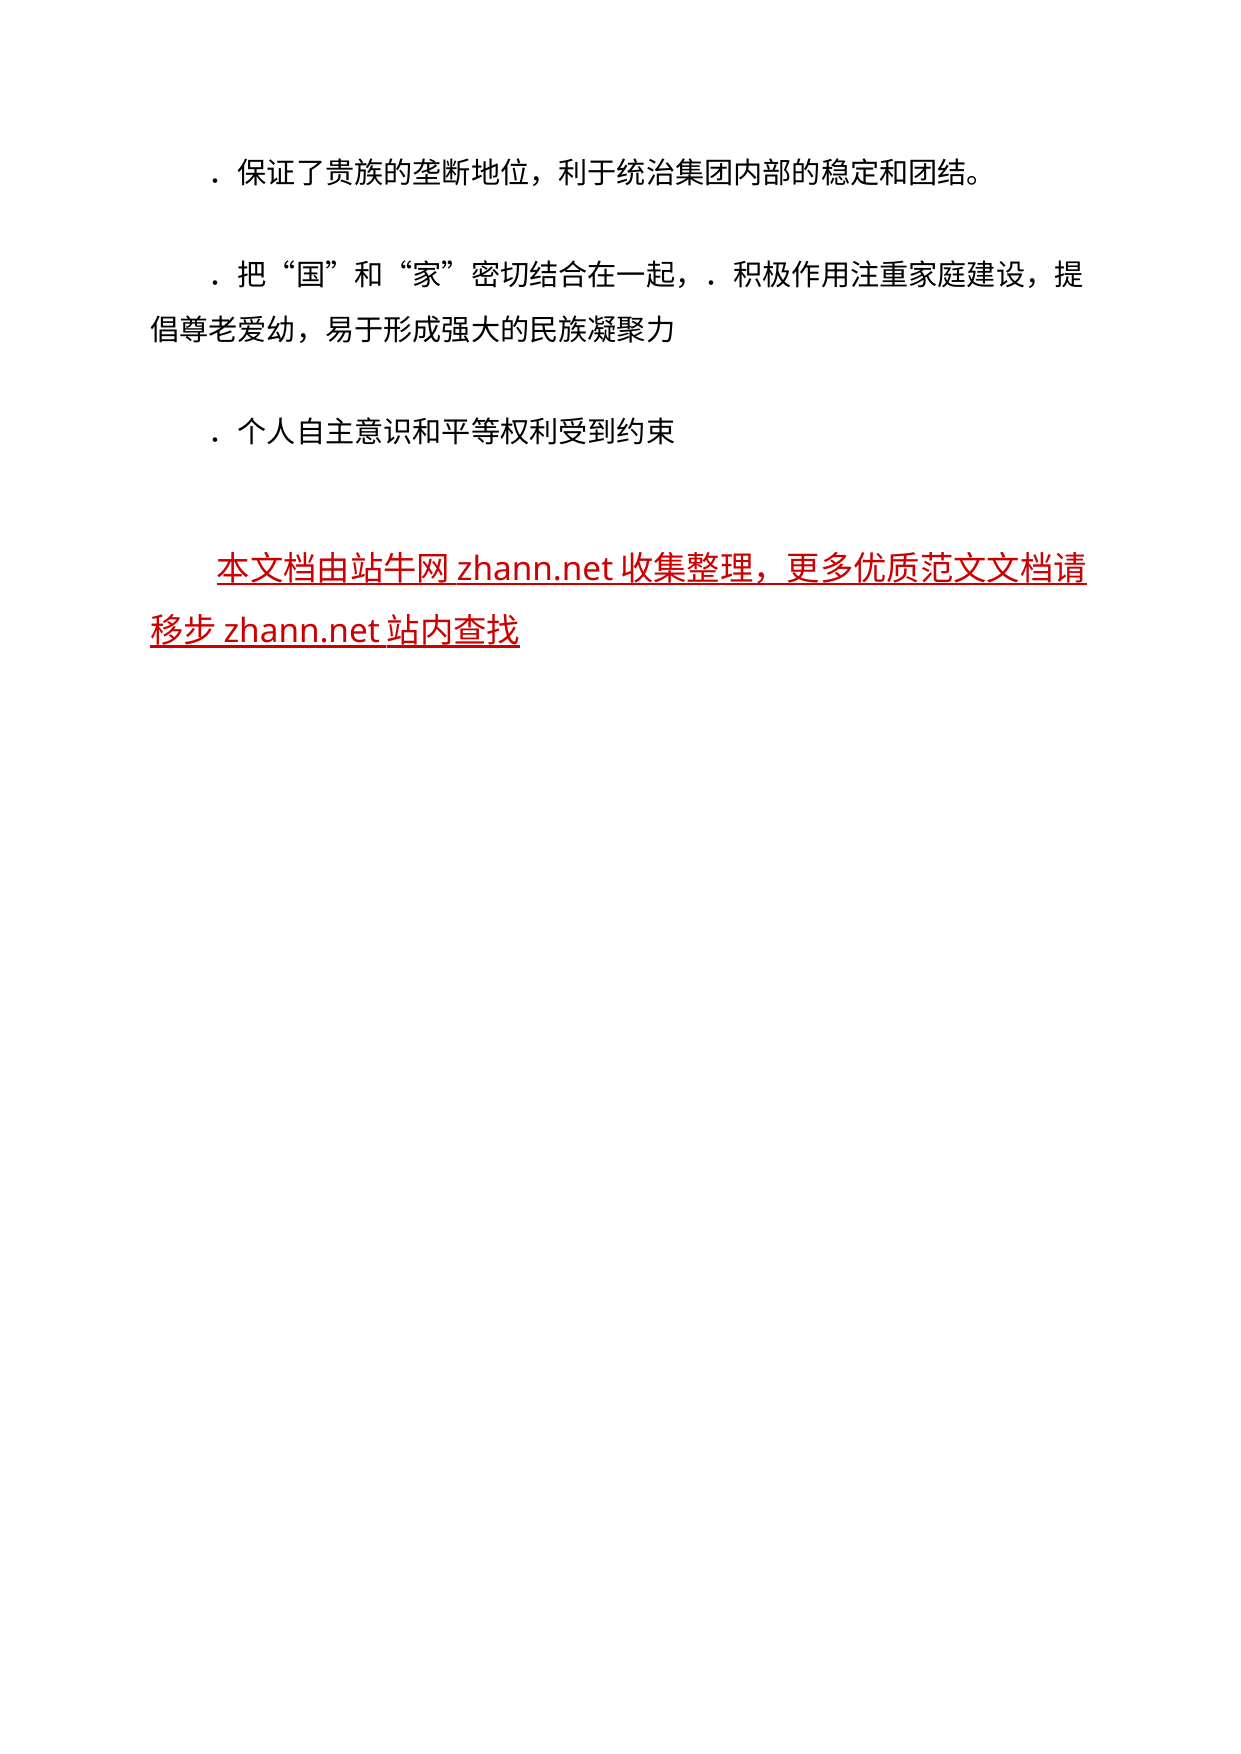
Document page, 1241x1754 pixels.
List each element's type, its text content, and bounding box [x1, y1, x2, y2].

text ．把“国”和“家”密切结合在一起，．积极作用注重家庭建设，提倡尊老爱幼，易于形成强大的民族凝聚力 [150, 252, 1090, 349]
text ．保证了贵族的垄断地位，利于统治集团内部的稳定和团结。 [150, 150, 1090, 192]
text ．个人自主意识和平等权利受到约束 [150, 408, 1090, 451]
text 本文档由站牛网zhann.net收集整理，更多优质范文文档请移步zhann.net站内查找 [150, 541, 1090, 653]
